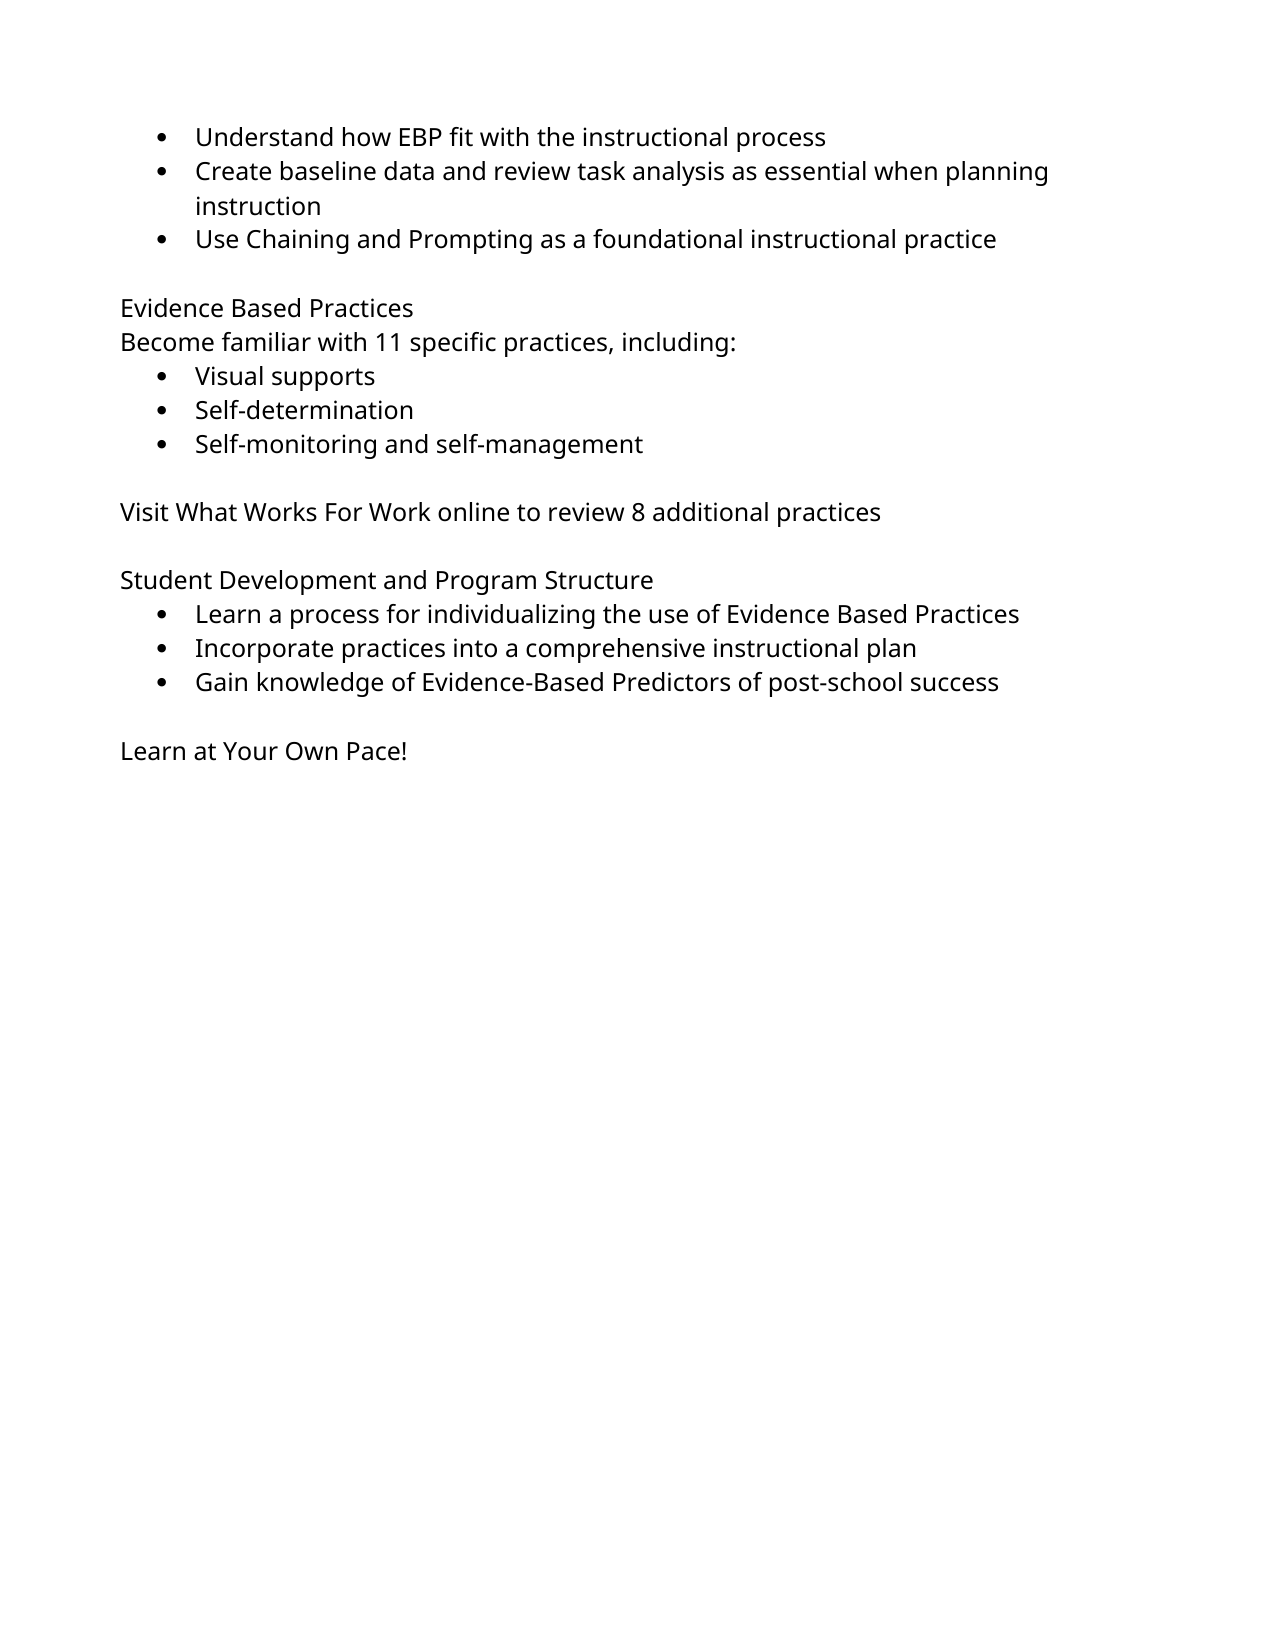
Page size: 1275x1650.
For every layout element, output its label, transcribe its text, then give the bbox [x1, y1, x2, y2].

text Learn at Your Own Pace! [120, 733, 1155, 767]
list Create baseline data and review task analysis as essential when planning instruction [157, 154, 1155, 222]
list Use Chaining and Prompting as a foundational instructional practice [157, 222, 1155, 256]
text Evidence Based Practices [120, 290, 1155, 324]
list Incorporate practices into a comprehensive instructional plan [157, 631, 1155, 665]
list Understand how EBP fit with the instructional process [157, 120, 1155, 154]
text Become familiar with 11 specific practices, including: [120, 324, 1155, 358]
text Visit What Works For Work online to review 8 additional practices [120, 495, 1155, 529]
list Self-monitoring and self-management [157, 427, 1155, 461]
list Learn a process for individualizing the use of Evidence Based Practices [157, 597, 1155, 631]
list Gain knowledge of Evidence-Based Predictors of post-school success [157, 665, 1155, 699]
text Student Development and Program Structure [120, 563, 1155, 597]
list Visual supports [157, 358, 1155, 392]
list Self-determination [157, 392, 1155, 427]
